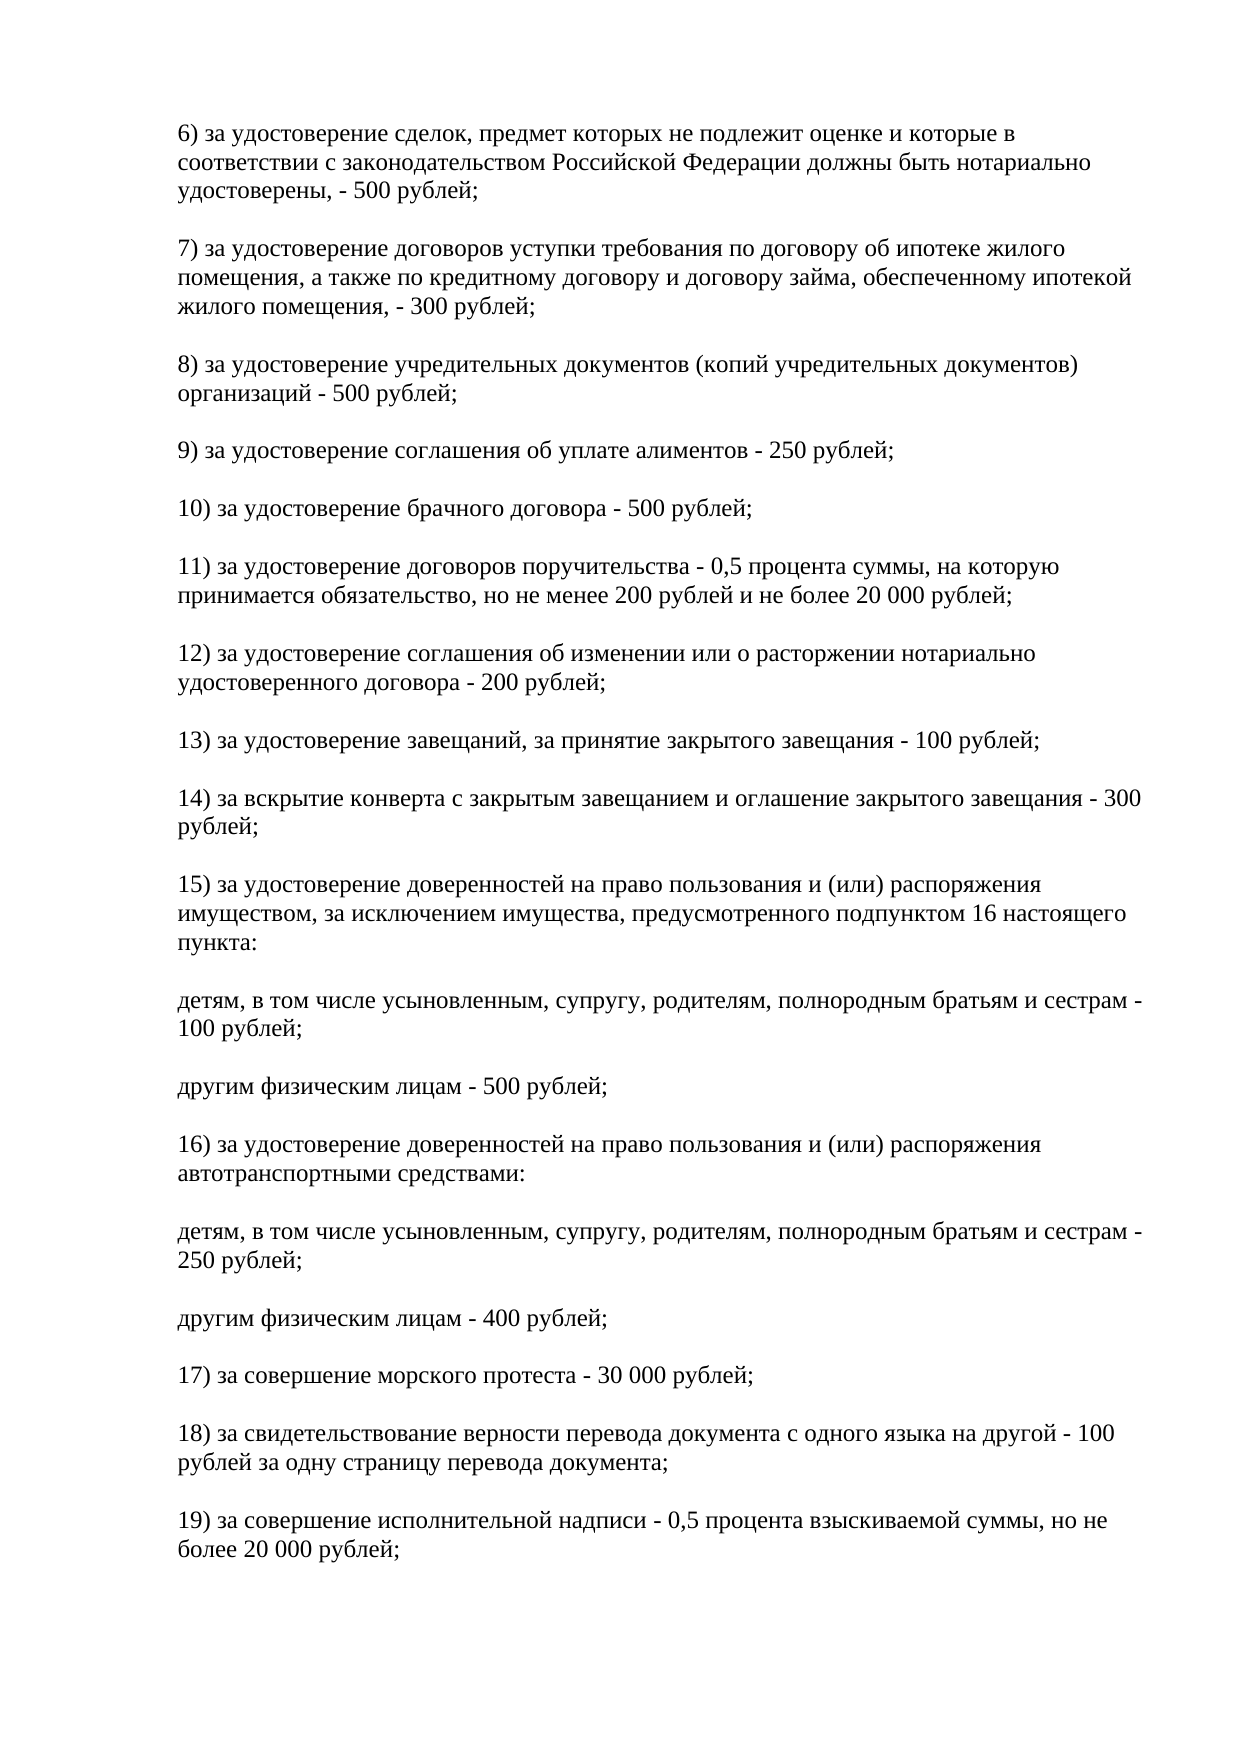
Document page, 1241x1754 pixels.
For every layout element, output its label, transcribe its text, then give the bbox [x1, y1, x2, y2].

text детям, в том числе усыновленным, супругу, родителям, полнородным братьям и сестрам - 250 рублей; [177, 1216, 1152, 1273]
text 8) за удостоверение учредительных документов (копий учредительных документов) организаций - 500 рублей; [177, 349, 1152, 406]
text 14) за вскрытие конверта с закрытым завещанием и оглашение закрытого завещания - 300 рублей; [177, 783, 1152, 840]
text детям, в том числе усыновленным, супругу, родителям, полнородным братьям и сестрам - 100 рублей; [177, 985, 1152, 1042]
text 11) за удостоверение договоров поручительства - 0,5 процента суммы, на которую принимается обязательство, но не менее 200 рублей и не более 20 000 рублей; [177, 551, 1152, 609]
text 19) за совершение исполнительной надписи - 0,5 процента взыскиваемой суммы, но не более 20 000 рублей; [177, 1505, 1152, 1563]
text другим физическим лицам - 400 рублей; [177, 1303, 1152, 1331]
text 17) за совершение морского протеста - 30 000 рублей; [177, 1361, 1152, 1389]
text 7) за удостоверение договоров уступки требования по договору об ипотеке жилого помещения, а также по кредитному договору и договору займа, обеспеченному ипотекой жилого помещения, - 300 рублей; [177, 233, 1152, 320]
text 9) за удостоверение соглашения об уплате алиментов - 250 рублей; [177, 436, 1152, 464]
text 6) за удостоверение сделок, предмет которых не подлежит оценке и которые в соответствии с законодательством Российской Федерации должны быть нотариально удостоверены, - 500 рублей; [177, 118, 1152, 204]
text 10) за удостоверение брачного договора - 500 рублей; [177, 493, 1152, 522]
text 13) за удостоверение завещаний, за принятие закрытого завещания - 100 рублей; [177, 725, 1152, 753]
text 12) за удостоверение соглашения об изменении или о расторжении нотариально удостоверенного договора - 200 рублей; [177, 638, 1152, 696]
text 16) за удостоверение доверенностей на право пользования и (или) распоряжения автотранспортными средствами: [177, 1129, 1152, 1187]
text 15) за удостоверение доверенностей на право пользования и (или) распоряжения имуществом, за исключением имущества, предусмотренного подпунктом 16 настоящего пункта: [177, 869, 1152, 956]
text 18) за свидетельствование верности перевода документа с одного языка на другой - 100 рублей за одну страницу перевода документа; [177, 1418, 1152, 1476]
text другим физическим лицам - 500 рублей; [177, 1071, 1152, 1100]
